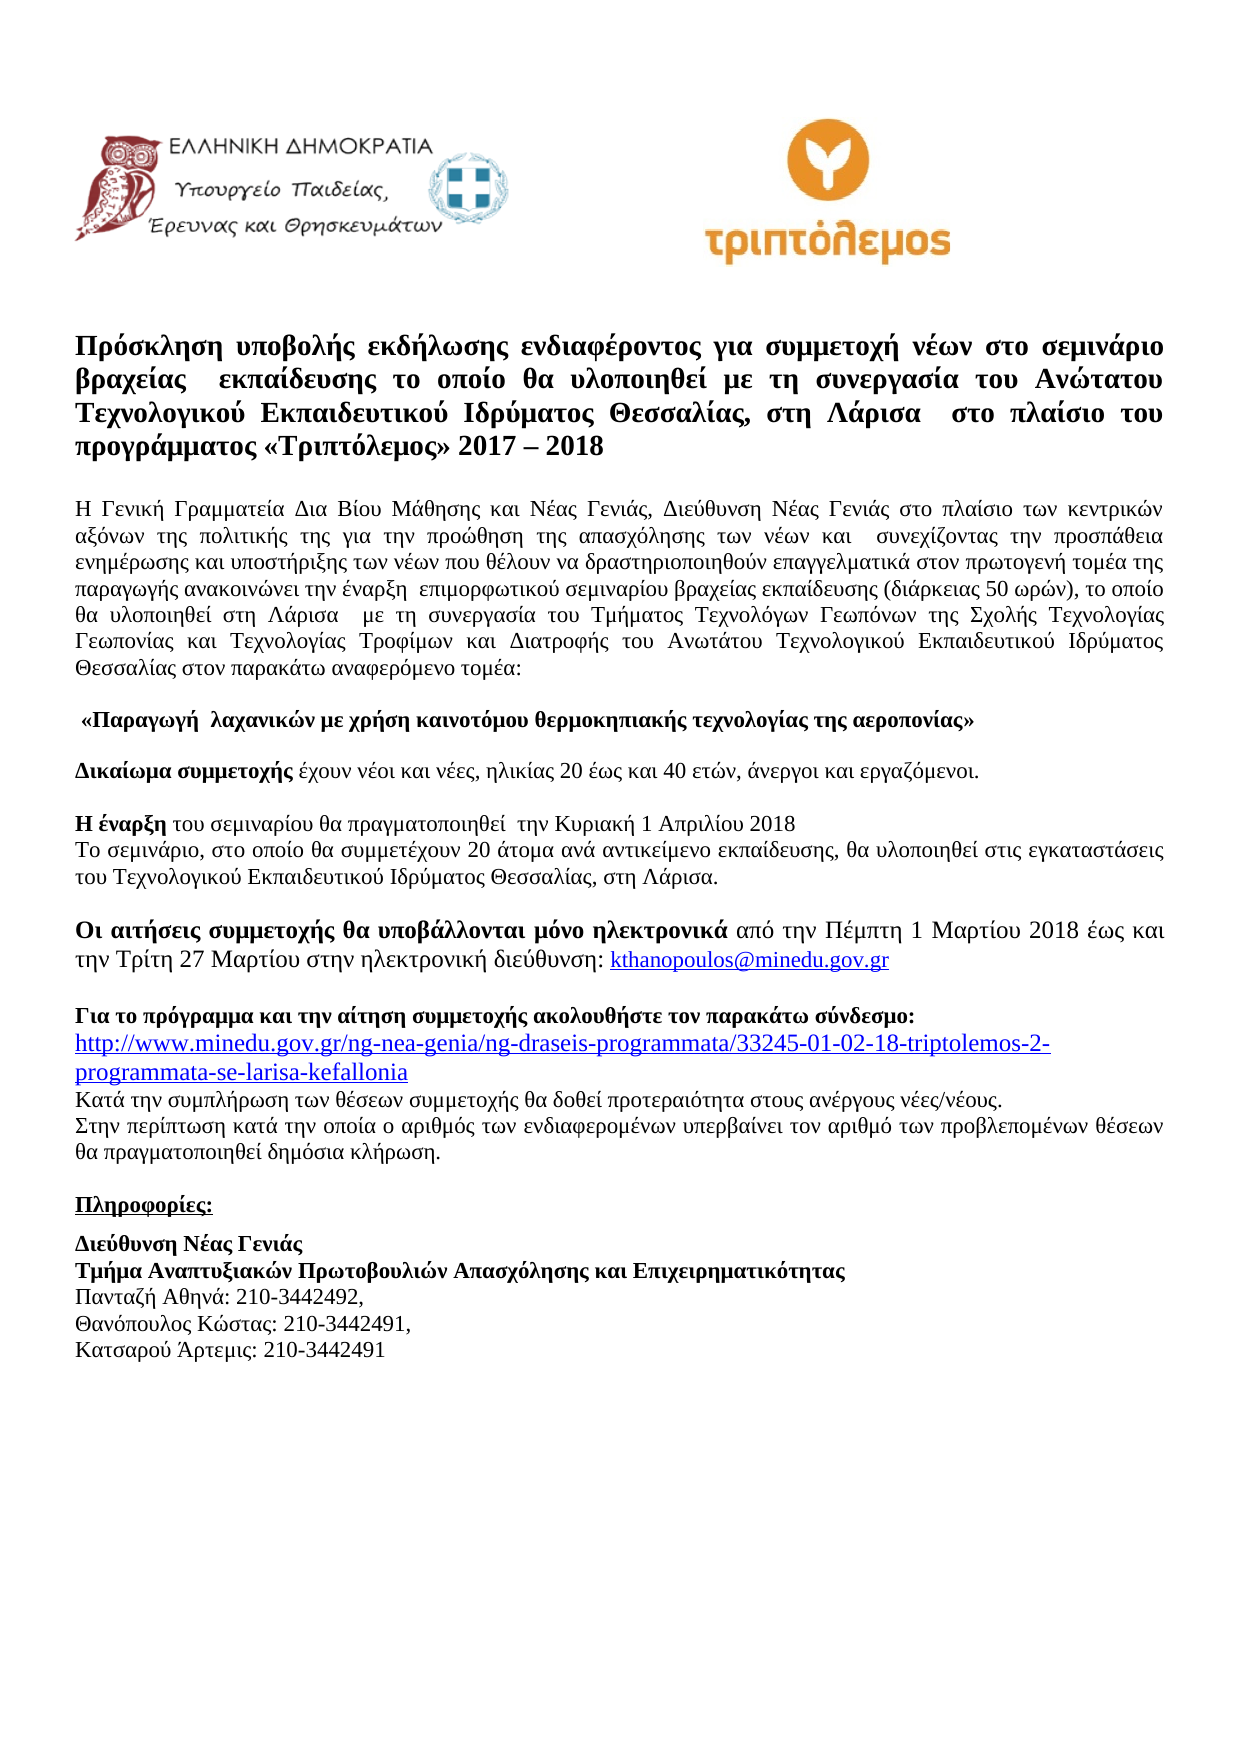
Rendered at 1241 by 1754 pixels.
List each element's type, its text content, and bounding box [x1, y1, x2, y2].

text Πανταζή Αθηνά: 210-3442492, [75, 1283, 1165, 1309]
text Τo σεμινάριο, στo οποίo θα συμμετέχουν 20 άτομα ανά αντικείμενο εκπαίδευσης, θα υλοποιηθεί στις εγκαταστάσεις του Τεχνολογικού Εκπαιδευτικού Ιδρύματος Θεσσαλίας, στη Λάρισα. [75, 836, 1165, 889]
picture [68, 132, 514, 245]
text Η Γενική Γραμματεία Δια Βίου Μάθησης και Νέας Γενιάς, Διεύθυνση Νέας Γενιάς στο πλαίσιο των κεντρικών αξόνων της πολιτικής της για την προώθηση της απασχόλησης των νέων και συνεχίζοντας την προσπάθεια ενημέρωσης και υποστήριξης των νέων που θέλουν να δραστηριοποιηθούν επαγγελματικά στον πρωτογενή τομέα της παραγωγής ανακοινώνει την έναρξη επιμορφωτικού σεμιναρίου βραχείας εκπαίδευσης (διάρκειας 50 ωρών), το οποίο θα υλοποιηθεί στη Λάρισα με τη συνεργασία του Τμήματος Τεχνολόγων Γεωπόνων της Σχολής Τεχνολογίας Γεωπονίας και Τεχνολογίας Τροφίμων και Διατροφής του Ανωτάτου Τεχνολογικού Εκπαιδευτικού Ιδρύματος Θεσσαλίας στον παρακάτω αναφερόμενο τομέα: [75, 496, 1165, 680]
text Οι αιτήσεις συμμετοχής θα υποβάλλονται μόνο ηλεκτρονικά από την Πέμπτη 1 Μαρτίου 2018 έως και την Τρίτη 27 Μαρτίου στην ηλεκτρονική διεύθυνση: kthanopoulos@minedu.gov.gr [75, 916, 1165, 973]
text http://www.minedu.gov.gr/ng-nea-genia/ng-draseis-programmata/33245-01-02-18-triptolemos-2-programmata-se-larisa-kefallonia [75, 1028, 1165, 1086]
text Η έναρξη του σεμιναρίου θα πραγματοποιηθεί την Κυριακή 1 Απριλίου 2018 [75, 810, 1165, 836]
text Διεύθυνση Νέας Γενιάς [75, 1231, 1165, 1257]
text Στην περίπτωση κατά την οποία ο αριθμός των ενδιαφερομένων υπερβαίνει τον αριθμό των προβλεπομένων θέσεων θα πραγματοποιηθεί δημόσια κλήρωση. [75, 1112, 1165, 1165]
text Κατσαρού Άρτεμις: 210-3442491 [75, 1336, 1165, 1362]
text Πρόσκληση υποβολής εκδήλωσης ενδιαφέροντος για συμμετοχή νέων στο σεμινάριο βραχείας εκπαίδευσης το οποίο θα υλοποιηθεί με τη συνεργασία του Ανώτατου Τεχνολογικού Εκπαιδευτικού Ιδρύματος Θεσσαλίας, στη Λάρισα στο πλαίσιο του προγράμματος «Τριπτόλεμος» 2017 – 2018 [75, 328, 1165, 462]
text Κατά την συμπλήρωση των θέσεων συμμετοχής θα δοθεί προτεραιότητα στους ανέργους νέες/νέους. [75, 1086, 1165, 1112]
text «Παραγωγή λαχανικών με χρήση καινοτόμου θερμοκηπιακής τεχνολογίας της αεροπονίας» [75, 706, 1165, 733]
text Πληροφορίες: [75, 1191, 1165, 1217]
text Τμήμα Αναπτυξιακών Πρωτοβουλιών Απασχόλησης και Επιχειρηματικότητας [75, 1257, 1165, 1283]
text Δικαίωμα συμμετοχής έχουν νέοι και νέες, ηλικίας 20 έως και 40 ετών, άνεργοι και εργαζόμενοι. [75, 757, 1165, 784]
text Για το πρόγραμμα και την αίτηση συμμετοχής ακολουθήστε τον παρακάτω σύνδεσμο: [75, 1002, 1165, 1028]
picture [703, 117, 951, 267]
text Θανόπουλος Κώστας: 210-3442491, [75, 1309, 1165, 1336]
